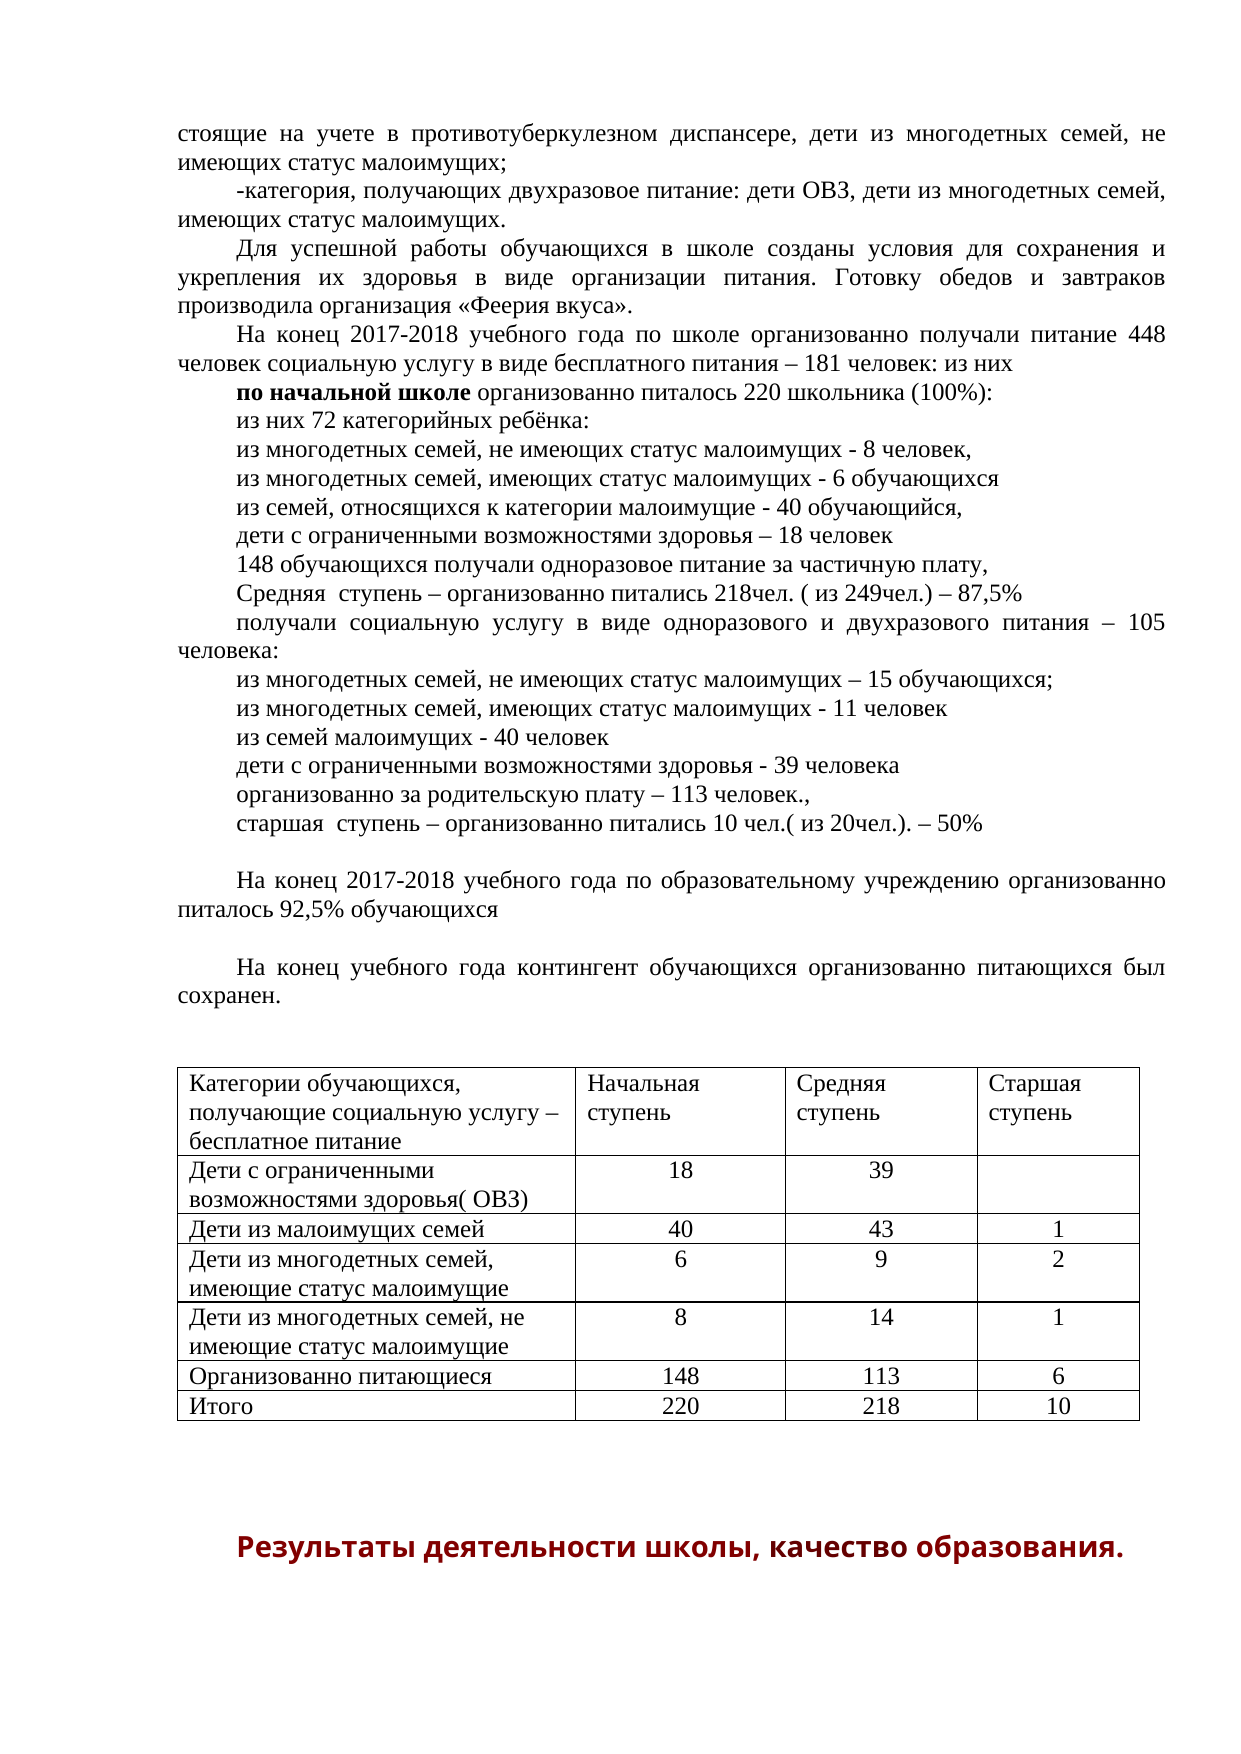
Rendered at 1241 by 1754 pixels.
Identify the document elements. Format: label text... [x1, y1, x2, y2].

table_cell 9 [786, 1244, 977, 1301]
table_cell Итого [178, 1391, 575, 1419]
table_cell Дети из многодетных семей, имеющие статус малоимущие [178, 1244, 575, 1301]
text дети с ограниченными возможностями здоровья - 39 человека [177, 751, 1167, 779]
text старшая ступень – организованно питались 10 чел.( из 20чел.). – 50% [177, 808, 1167, 837]
table_cell Дети из малоимущих семей [178, 1214, 575, 1243]
text из семей малоимущих - 40 человек [177, 722, 1167, 751]
text На конец 2017-2018 учебного года по образовательному учреждению организованно питалось 92,5% обучающихся [177, 866, 1167, 923]
text На конец учебного года контингент обучающихся организованно питающихся был сохранен. [177, 952, 1167, 1009]
table_cell 148 [576, 1361, 785, 1390]
table_cell 6 [576, 1244, 785, 1301]
table_header Начальная ступень [576, 1068, 785, 1154]
table_header Категории обучающихся, получающие социальную услугу – бесплатное питание [178, 1068, 575, 1154]
table_cell 40 [576, 1214, 785, 1243]
text На конец 2017-2018 учебного года по школе организованно получали питание 448 человек социальную услугу в виде бесплатного питания – 181 человек: из них [177, 319, 1167, 377]
table_cell Дети с ограниченными возможностями здоровья( ОВЗ) [178, 1156, 575, 1213]
table_cell 8 [576, 1303, 785, 1360]
text дети с ограниченными возможностями здоровья – 18 человек [177, 521, 1167, 549]
table_cell 220 [576, 1391, 785, 1419]
text из многодетных семей, не имеющих статус малоимущих – 15 обучающихся; [177, 664, 1167, 693]
table_header Средняя ступень [786, 1068, 977, 1154]
table_cell 14 [786, 1303, 977, 1360]
table_cell 43 [786, 1214, 977, 1243]
table_cell Организованно питающиеся [178, 1361, 575, 1390]
text Результаты деятельности школы, качество образования. [177, 1526, 1167, 1566]
table_cell 218 [786, 1391, 977, 1419]
table_cell 1 [978, 1303, 1139, 1360]
text по начальной школе организованно питалось 220 школьника (100%): [177, 377, 1167, 406]
text из многодетных семей, не имеющих статус малоимущих - 8 человек, [177, 434, 1167, 463]
text из них 72 категорийных ребёнка: [177, 406, 1167, 434]
table_header Старшая ступень [978, 1068, 1139, 1154]
table_cell 1 [978, 1214, 1139, 1243]
text Для успешной работы обучающихся в школе созданы условия для сохранения и укрепления их здоровья в виде организации питания. Готовку обедов и завтраков производила организация «Феерия вкуса». [177, 233, 1167, 319]
text получали социальную услугу в виде одноразового и двухразового питания – 105 человека: [177, 607, 1167, 664]
table_cell Дети из многодетных семей, не имеющие статус малоимущие [178, 1303, 575, 1360]
text из многодетных семей, имеющих статус малоимущих - 6 обучающихся [177, 463, 1167, 492]
text 148 обучающихся получали одноразовое питание за частичную плату, [177, 549, 1167, 578]
table_cell 39 [786, 1156, 977, 1213]
table_cell 6 [978, 1361, 1139, 1390]
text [177, 118, 1167, 176]
table_cell 18 [576, 1156, 785, 1213]
text -категория, получающих двухразовое питание: дети ОВЗ, дети из многодетных семей, имеющих статус малоимущих. [177, 176, 1167, 233]
table_cell 10 [978, 1391, 1139, 1419]
table_cell 113 [786, 1361, 977, 1390]
text из многодетных семей, имеющих статус малоимущих - 11 человек [177, 693, 1167, 722]
table_cell 2 [978, 1244, 1139, 1301]
text Средняя ступень – организованно питались 218чел. ( из 249чел.) – 87,5% [177, 578, 1167, 607]
text из семей, относящихся к категории малоимущие - 40 обучающийся, [177, 492, 1167, 521]
text организованно за родительскую плату – 113 человек., [177, 779, 1167, 808]
table_cell [978, 1156, 1139, 1213]
